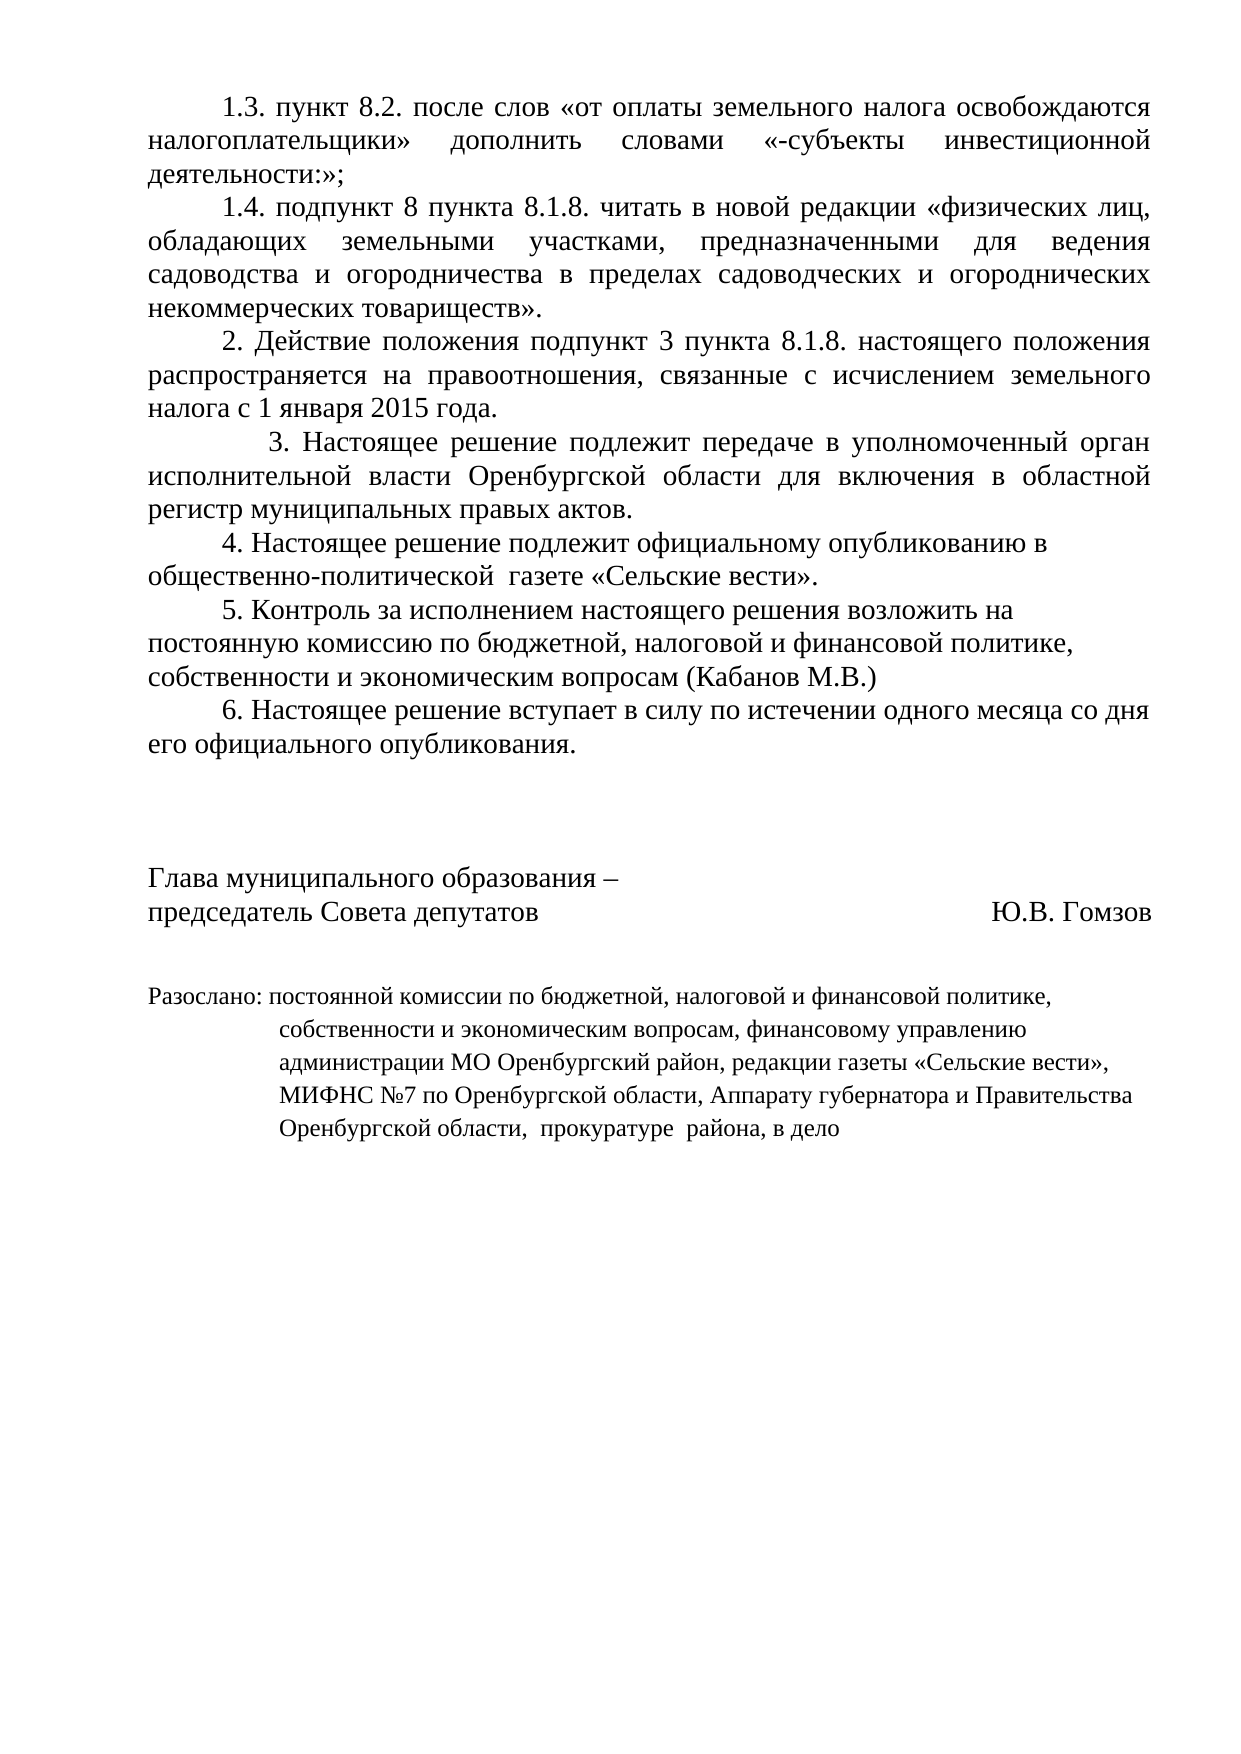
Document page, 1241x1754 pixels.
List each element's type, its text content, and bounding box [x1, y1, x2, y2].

text Разослано: постоянной комиссии по бюджетной, налоговой и финансовой политике, собственности и экономическим вопросам, финансовому управлению администрации МО Оренбургский район, редакции газеты «Сельские вести», МИФНС №7 по Оренбургской области, Аппарату губернатора и Правительства Оренбургской области, прокуратуре района, в дело [148, 981, 1152, 1142]
text 4. Настоящее решение подлежит официальному опубликованию в общественно-политической газете «Сельские вести». [148, 525, 1152, 592]
table_header Ю.В. Гомзов [693, 860, 1163, 927]
text 1.4. подпункт 8 пункта 8.1.8. читать в новой редакции «физических лиц, обладающих земельными участками, предназначенными для ведения садоводства и огородничества в пределах садоводческих и огороднических некоммерческих товариществ». [148, 189, 1152, 323]
table_header Глава муниципального образования – председатель Совета депутатов [136, 860, 693, 927]
text 6. Настоящее решение вступает в силу по истечении одного месяца со дня его официального опубликования. [148, 692, 1152, 759]
text 1.3. пункт 8.2. после слов «от оплаты земельного налога освобождаются налогоплательщики» дополнить словами «-субъекты инвестиционной деятельности:»; [148, 89, 1152, 189]
text 2. Действие положения подпункт 3 пункта 8.1.8. настоящего положения распространяется на правоотношения, связанные с исчислением земельного налога с 1 января 2015 года. [148, 323, 1152, 424]
text 5. Контроль за исполнением настоящего решения возложить на постоянную комиссию по бюджетной, налоговой и финансовой политике, собственности и экономическим вопросам (Кабанов М.В.) [148, 592, 1152, 692]
text 3. Настоящее решение подлежит передаче в уполномоченный орган исполнительной власти Оренбургской области для включения в областной регистр муниципальных правых актов. [148, 424, 1152, 525]
